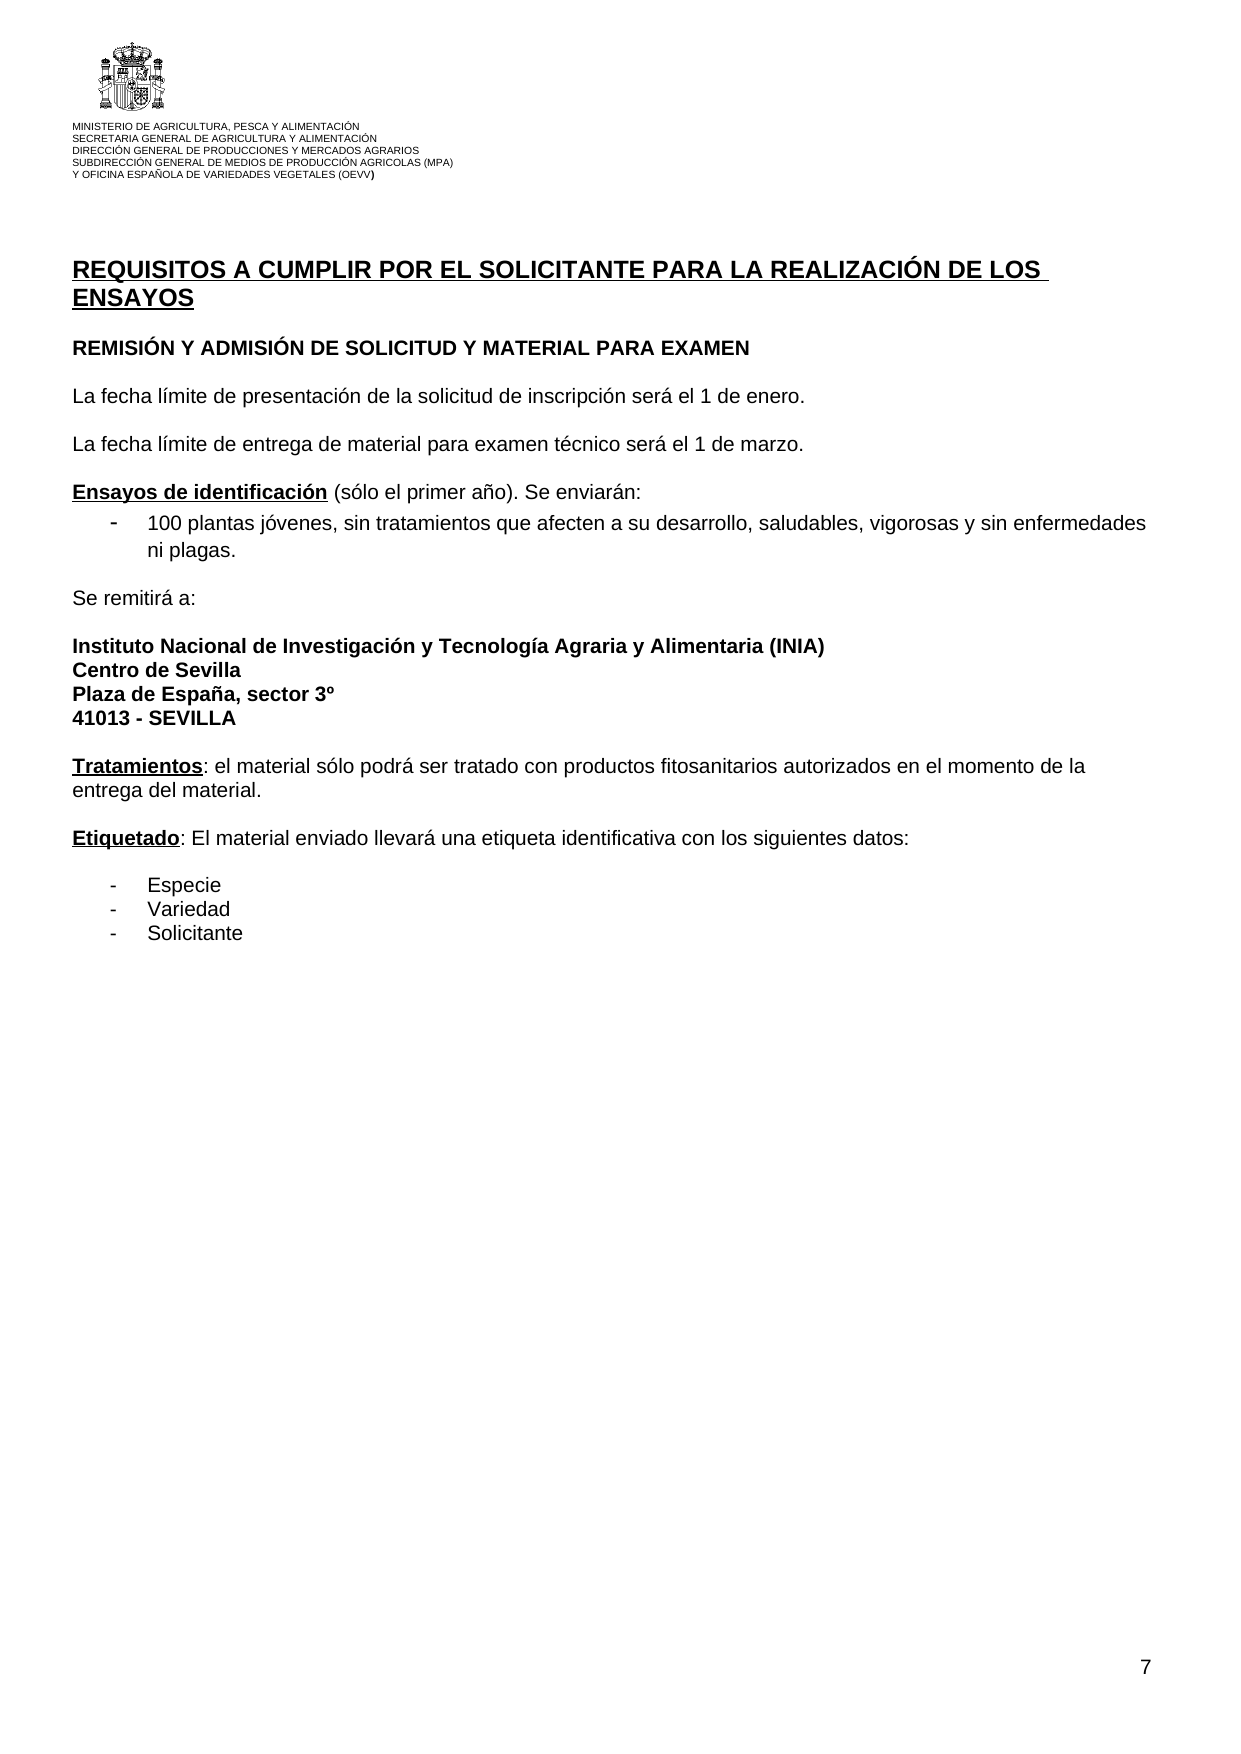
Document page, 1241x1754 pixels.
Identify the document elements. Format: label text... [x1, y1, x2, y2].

text Instituto Nacional de Investigación y Tecnología Agraria y Alimentaria (INIA) [72, 634, 1152, 658]
list 100 plantas jóvenes, sin tratamientos que afecten a su desarrollo, saludables, vigorosas y sin enfermedades ni plagas. [109, 504, 1152, 562]
list Especie [109, 873, 1152, 897]
text REQUISITOS A CUMPLIR POR EL SOLICITANTE PARA LA REALIZACIÓN DE LOS ENSAYOS [72, 254, 1152, 312]
text 41013 - SEVILLA [72, 706, 1152, 729]
text La fecha límite de entrega de material para examen técnico será el 1 de marzo. [72, 432, 1152, 456]
text Centro de Sevilla [72, 658, 1152, 682]
text Plaza de España, sector 3º [72, 682, 1152, 706]
text Etiquetado: El material enviado llevará una etiqueta identificativa con los siguientes datos: [72, 825, 1152, 849]
picture [90, 37, 169, 116]
list Solicitante [109, 921, 1152, 945]
text Se remitirá a: [72, 586, 1152, 610]
list Variedad [109, 897, 1152, 921]
text REMISIÓN Y ADMISIÓN DE SOLICITUD Y MATERIAL PARA EXAMEN [72, 336, 1152, 360]
text Tratamientos: el material sólo podrá ser tratado con productos fitosanitarios autorizados en el momento de la entrega del material. [72, 753, 1152, 801]
text Ensayos de identificación (sólo el primer año). Se enviarán: [72, 480, 1152, 504]
text La fecha límite de presentación de la solicitud de inscripción será el 1 de enero. [72, 384, 1152, 408]
